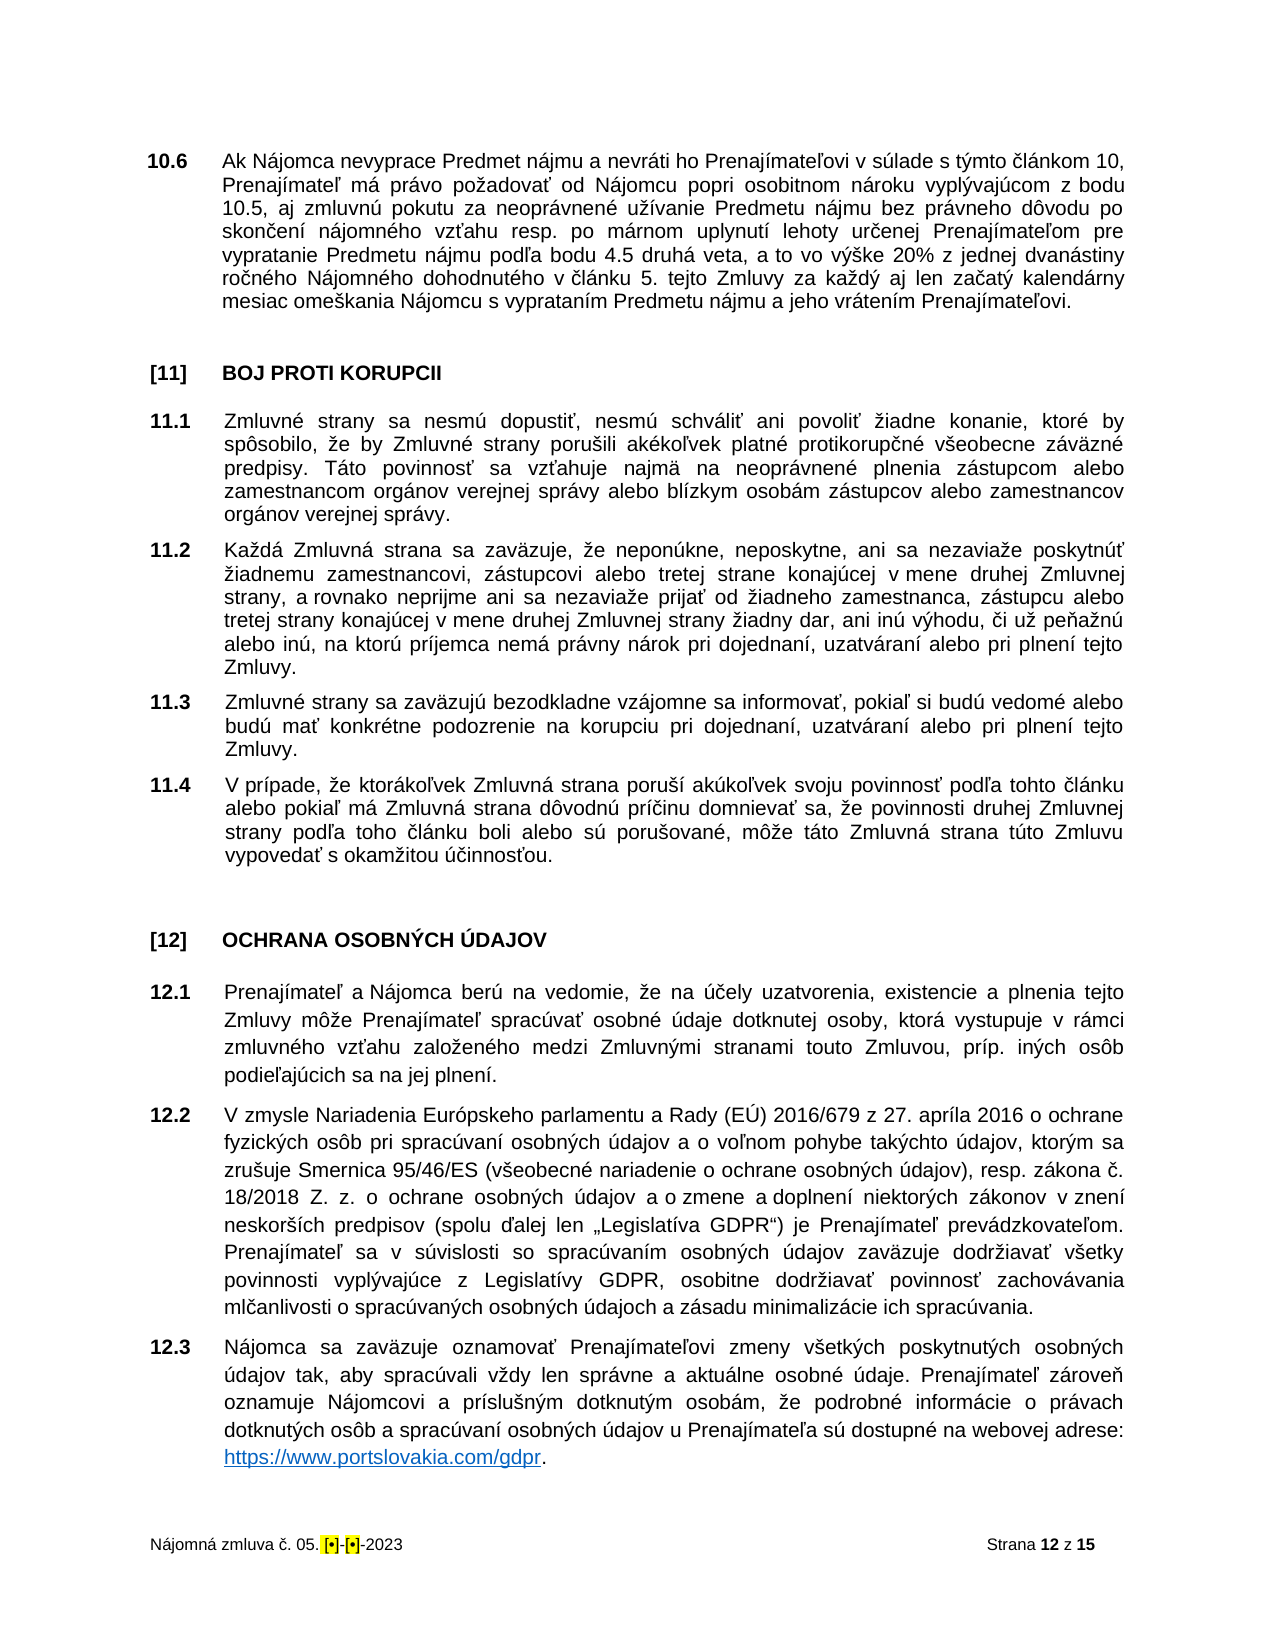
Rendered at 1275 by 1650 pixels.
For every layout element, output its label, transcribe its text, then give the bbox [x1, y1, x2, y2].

text [12] OCHRANA OSOBNÝCH ÚDAJOV [150, 927, 1125, 951]
list Zmluvné strany sa nesmú dopustiť, nesmú schváliť ani povoliť žiadne konanie, ktoré by spôsobilo, že by Zmluvné strany porušili akékoľvek platné protikorupčné všeobecne záväzné predpisy. Táto povinnosť sa vzťahuje najmä na neoprávnené plnenia zástupcom alebo zamestnancom orgánov verejnej správy alebo blízkym osobám zástupcov alebo zamestnancov orgánov verejnej správy. [150, 410, 1125, 526]
list Nájomca sa zaväzuje oznamovať Prenajímateľovi zmeny všetkých poskytnutých osobných údajov tak, aby spracúvali vždy len správne a aktuálne osobné údaje. Prenajímateľ zároveň oznamuje Nájomcovi a príslušným dotknutým osobám, že podrobné informácie o právach dotknutých osôb a spracúvaní osobných údajov u Prenajímateľa sú dostupné na webovej adrese: https://www.portslovakia.com/gdpr. [150, 1335, 1125, 1469]
list Každá Zmluvná strana sa zaväzuje, že neponúkne, neposkytne, ani sa nezaviaže poskytnúť žiadnemu zamestnancovi, zástupcovi alebo tretej strane konajúcej v mene druhej Zmluvnej strany, a rovnako neprijme ani sa nezaviaže prijať od žiadneho zamestnanca, zástupcu alebo tretej strany konajúcej v mene druhej Zmluvnej strany žiadny dar, ani inú výhodu, či už peňažnú alebo inú, na ktorú príjemca nemá právny nárok pri dojednaní, uzatváraní alebo pri plnení tejto Zmluvy. [150, 539, 1125, 679]
list Prenajímateľ a Nájomca berú na vedomie, že na účely uzatvorenia, existencie a plnenia tejto Zmluvy môže Prenajímateľ spracúvať osobné údaje dotknutej osoby, ktorá vystupuje v rámci zmluvného vzťahu založeného medzi Zmluvnými stranami touto Zmluvou, príp. iných osôb podieľajúcich sa na jej plnení. [150, 980, 1125, 1086]
list Zmluvné strany sa zaväzujú bezodkladne vzájomne sa informovať, pokiaľ si budú vedomé alebo budú mať konkrétne podozrenie na korupciu pri dojednaní, uzatváraní alebo pri plnení tejto Zmluvy. [150, 691, 1125, 761]
list V prípade, že ktorákoľvek Zmluvná strana poruší akúkoľvek svoju povinnosť podľa tohto článku alebo pokiaľ má Zmluvná strana dôvodnú príčinu domnievať sa, že povinnosti druhej Zmluvnej strany podľa toho článku boli alebo sú porušované, môže táto Zmluvná strana túto Zmluvu vypovedať s okamžitou účinnosťou. [150, 773, 1125, 867]
text 10.6 Ak Nájomca nevyprace Predmet nájmu a nevráti ho Prenajímateľovi v súlade s týmto článkom 10, Prenajímateľ má právo požadovať od Nájomcu popri osobitnom nároku vyplývajúcom z bodu 10.5, aj zmluvnú pokutu za neoprávnené užívanie Predmetu nájmu bez právneho dôvodu po skončení nájomného vzťahu resp. po márnom uplynutí lehoty určenej Prenajímateľom pre vypratanie Predmetu nájmu podľa bodu 4.5 druhá veta, a to vo výške 20% z jednej dvanástiny ročného Nájomného dohodnutého v článku 5. tejto Zmluvy za každý aj len začatý kalendárny mesiac omeškania Nájomcu s vyprataním Predmetu nájmu a jeho vrátením Prenajímateľovi. [147, 150, 1125, 313]
text [11] BOJ PROTI KORUPCII [150, 361, 1125, 385]
list V zmysle Nariadenia Európskeho parlamentu a Rady (EÚ) 2016/679 z 27. apríla 2016 o ochrane fyzických osôb pri spracúvaní osobných údajov a o voľnom pohybe takýchto údajov, ktorým sa zrušuje Smernica 95/46/ES (všeobecné nariadenie o ochrane osobných údajov), resp. zákona č. 18/2018 Z. z. o ochrane osobných údajov a o zmene a doplnení niektorých zákonov v znení neskorších predpisov (spolu ďalej len „Legislatíva GDPR“) je Prenajímateľ prevádzkovateľom. Prenajímateľ sa v súvislosti so spracúvaním osobných údajov zaväzuje dodržiavať všetky povinnosti vyplývajúce z Legislatívy GDPR, osobitne dodržiavať povinnosť zachovávania mlčanlivosti o spracúvaných osobných údajoch a zásadu minimalizácie ich spracúvania. [150, 1102, 1125, 1319]
